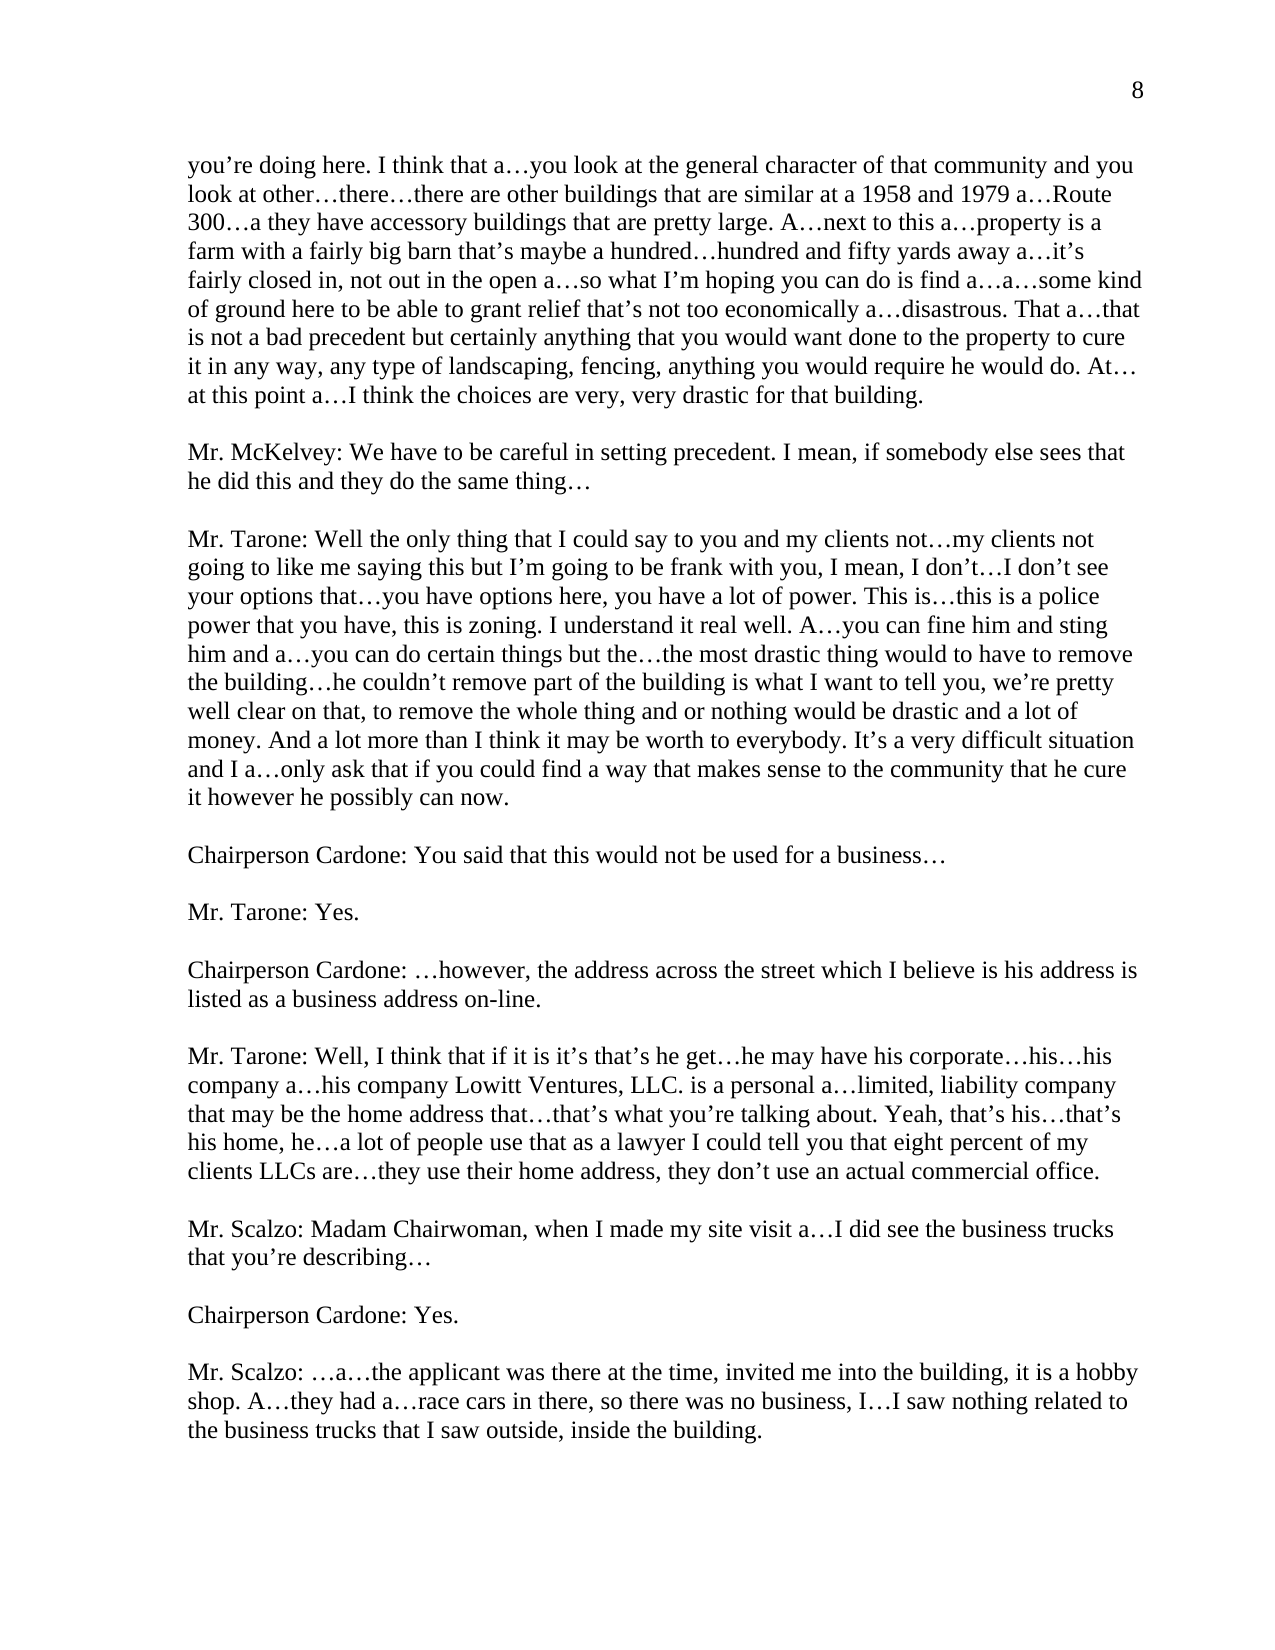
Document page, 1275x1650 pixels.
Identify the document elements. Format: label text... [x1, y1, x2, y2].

text Mr. Tarone: Well, I think that if it is it’s that’s he get…he may have his corporate…his…his company a…his company Lowitt Ventures, LLC. is a personal a…limited, liability company that may be the home address that…that’s what you’re talking about. Yeah, that’s his…that’s his home, he…a lot of people use that as a lawyer I could tell you that eight percent of my clients LLCs are…they use their home address, they don’t use an actual commercial office. [187, 1041, 1144, 1185]
text Mr. Scalzo: …a…the applicant was there at the time, invited me into the building, it is a hobby shop. A…they had a…race cars in there, so there was no business, I…I saw nothing related to the business trucks that I saw outside, inside the building. [187, 1357, 1144, 1444]
text Chairperson Cardone: Yes. [187, 1300, 1144, 1329]
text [187, 150, 1144, 409]
text Mr. McKelvey: We have to be careful in setting precedent. I mean, if somebody else sees that he did this and they do the same thing… [187, 437, 1144, 495]
text Mr. Tarone: Yes. [187, 897, 1144, 926]
text Mr. Scalzo: Madam Chairwoman, when I made my site visit a…I did see the business trucks that you’re describing… [187, 1214, 1144, 1271]
text Chairperson Cardone: You said that this would not be used for a business… [187, 840, 1144, 869]
text Mr. Tarone: Well the only thing that I could say to you and my clients not…my clients not going to like me saying this but I’m going to be frank with you, I mean, I don’t…I don’t see your options that…you have options here, you have a lot of power. This is…this is a police power that you have, this is zoning. I understand it real well. A…you can fine him and sting him and a…you can do certain things but the…the most drastic thing would to have to remove the building…he couldn’t remove part of the building is what I want to tell you, we’re pretty well clear on that, to remove the whole thing and or nothing would be drastic and a lot of money. And a lot more than I think it may be worth to everybody. It’s a very difficult situation and I a…only ask that if you could find a way that makes sense to the community that he cure it however he possibly can now. [187, 524, 1144, 811]
text Chairperson Cardone: …however, the address across the street which I believe is his address is listed as a business address on-line. [187, 955, 1144, 1012]
